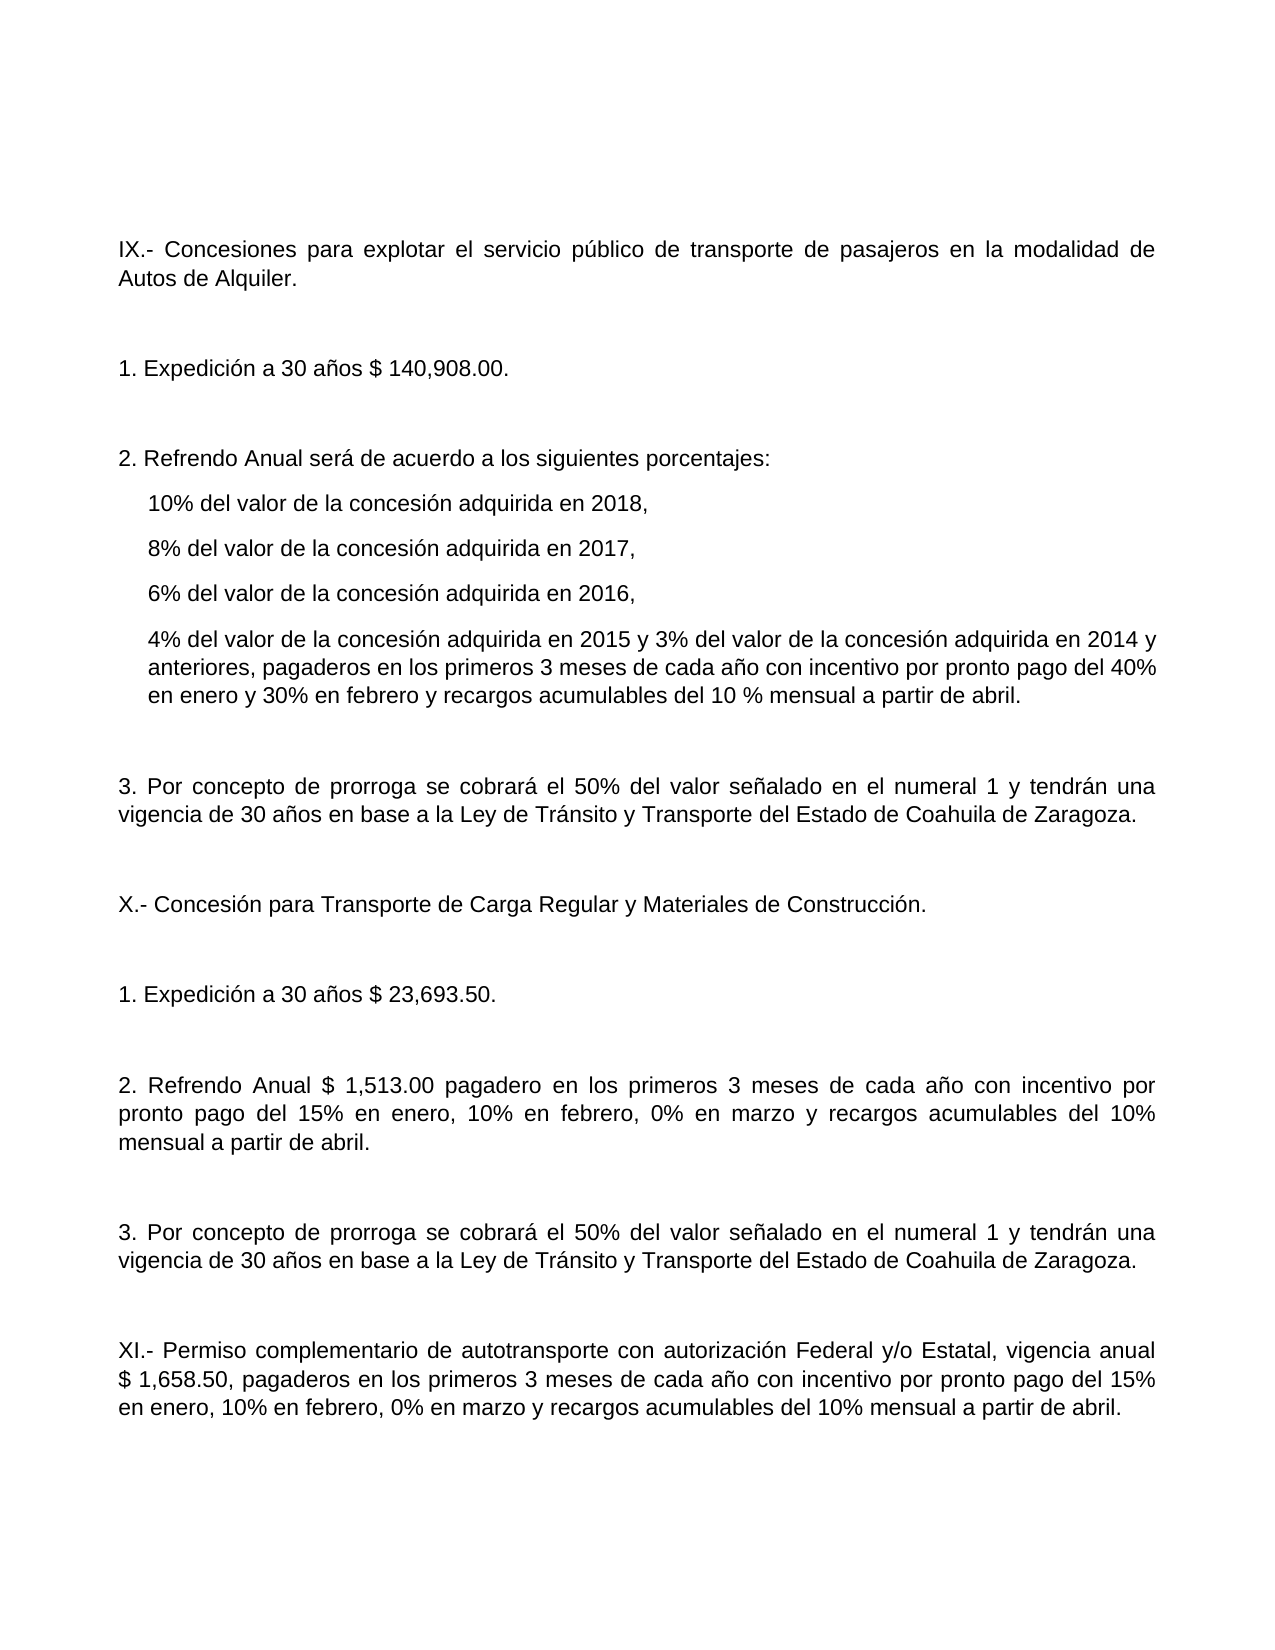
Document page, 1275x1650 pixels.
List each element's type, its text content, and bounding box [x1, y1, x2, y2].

text 4% del valor de la concesión adquirida en 2015 y 3% del valor de la concesión adquirida en 2014 y anteriores, pagaderos en los primeros 3 meses de cada año con incentivo por pronto pago del 40% en enero y 30% en febrero y recargos acumulables del 10 % mensual a partir de abril. [148, 626, 1157, 709]
text X.- Concesión para Transporte de Carga Regular y Materiales de Construcción. [118, 891, 1157, 918]
text 2. Refrendo Anual $ 1,513.00 pagadero en los primeros 3 meses de cada año con incentivo por pronto pago del 15% en enero, 10% en febrero, 0% en marzo y recargos acumulables del 10% mensual a partir de abril. [118, 1072, 1157, 1155]
text IX.- Concesiones para explotar el servicio público de transporte de pasajeros en la modalidad de Autos de Alquiler. [118, 236, 1157, 291]
text 2. Refrendo Anual será de acuerdo a los siguientes porcentajes: [118, 445, 1157, 471]
text 1. Expedición a 30 años $ 140,908.00. [118, 355, 1157, 381]
text 3. Por concepto de prorroga se cobrará el 50% del valor señalado en el numeral 1 y tendrán una vigencia de 30 años en base a la Ley de Tránsito y Transporte del Estado de Coahuila de Zaragoza. [118, 773, 1157, 827]
text XI.- Permiso complementario de autotransporte con autorización Federal y/o Estatal, vigencia anual $ 1,658.50, pagaderos en los primeros 3 meses de cada año con incentivo por pronto pago del 15% en enero, 10% en febrero, 0% en marzo y recargos acumulables del 10% mensual a partir de abril. [118, 1337, 1157, 1421]
text 3. Por concepto de prorroga se cobrará el 50% del valor señalado en el numeral 1 y tendrán una vigencia de 30 años en base a la Ley de Tránsito y Transporte del Estado de Coahuila de Zaragoza. [118, 1219, 1157, 1273]
text 6% del valor de la concesión adquirida en 2016, [148, 580, 1157, 607]
text 1. Expedición a 30 años $ 23,693.50. [118, 981, 1157, 1008]
text 8% del valor de la concesión adquirida en 2017, [148, 535, 1157, 562]
text 10% del valor de la concesión adquirida en 2018, [118, 490, 1157, 517]
